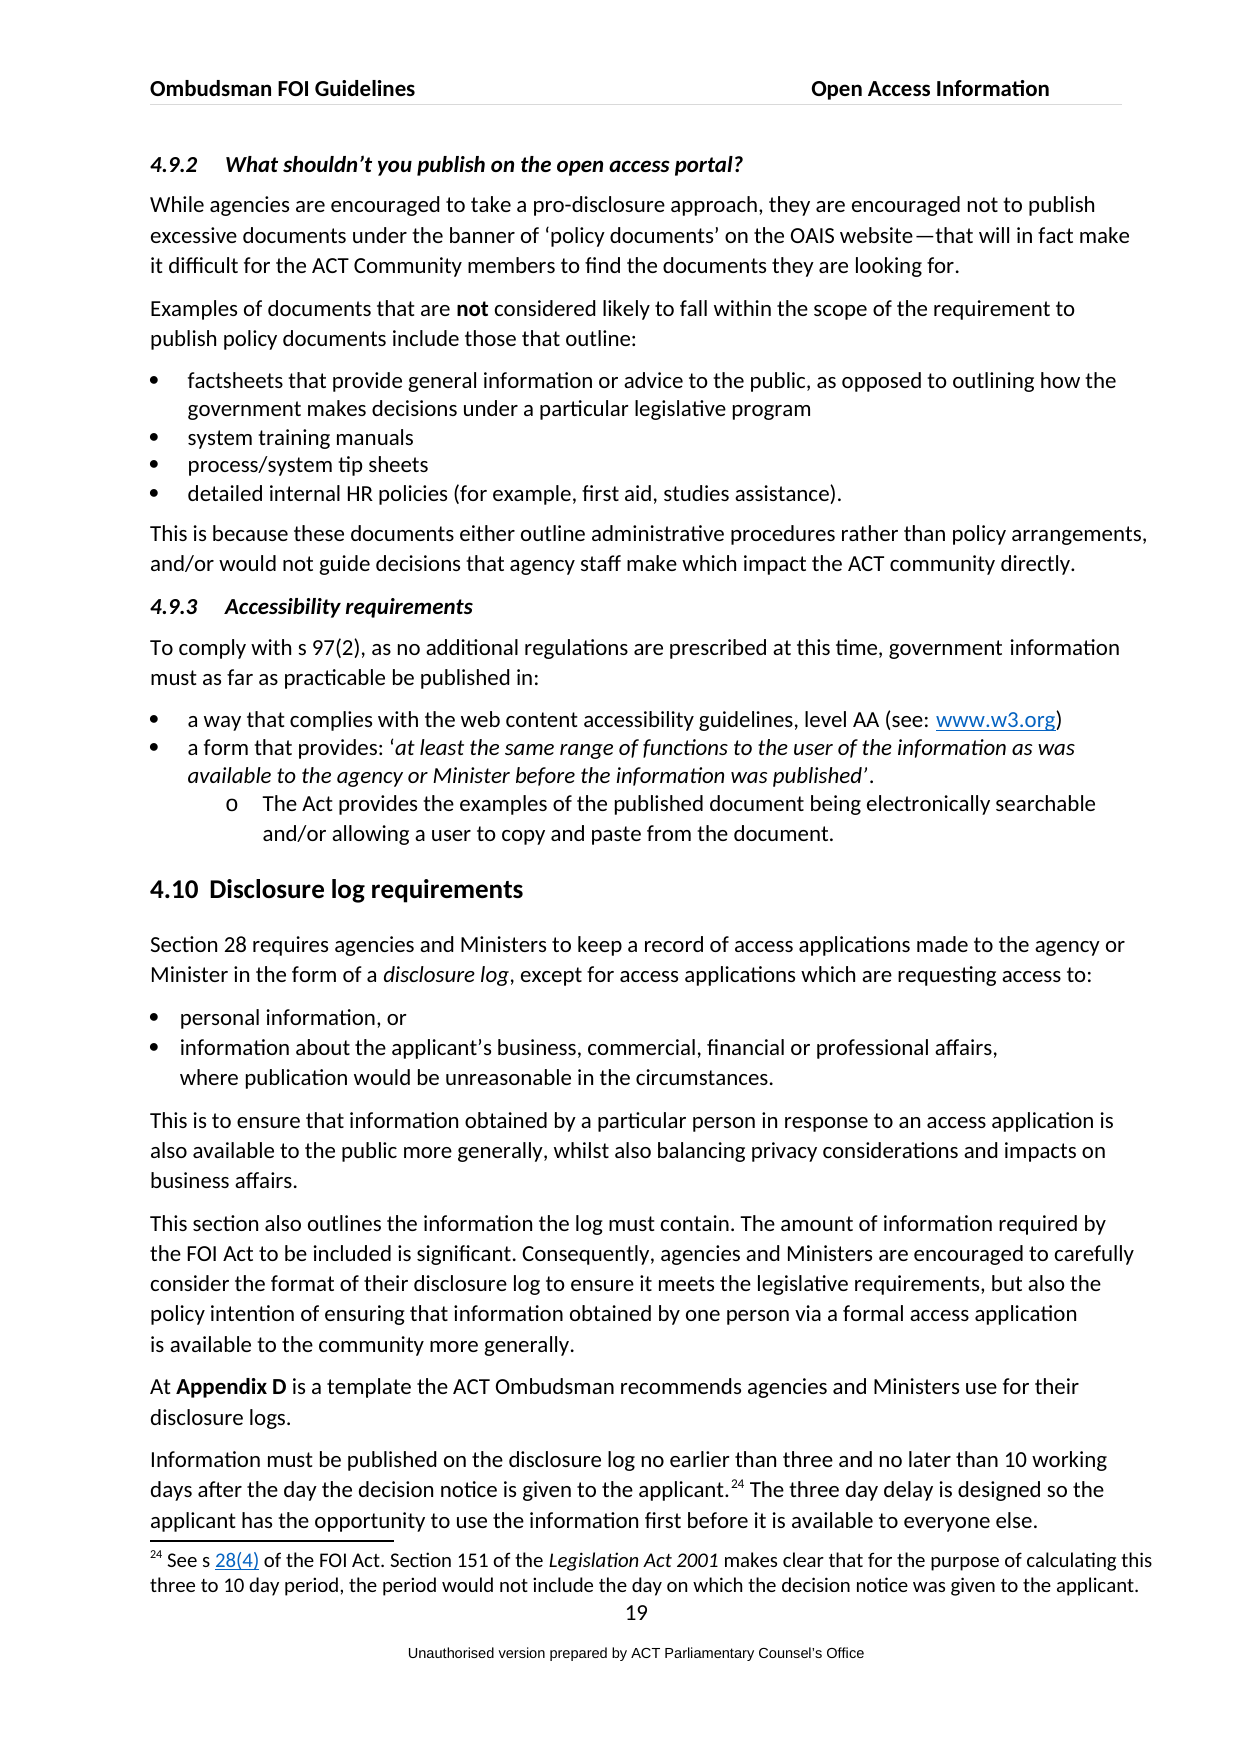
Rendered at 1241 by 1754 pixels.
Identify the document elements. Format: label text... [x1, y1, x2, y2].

list The Act provides the examples of the published document being electronically searchable and/or allowing a user to copy and paste from the document. [225, 789, 1142, 847]
text This section also outlines the information the log must contain. The amount of information required by the FOI Act to be included is significant. Consequently, agencies and Ministers are encouraged to carefully consider the format of their disclosure log to ensure it meets the legislative requirements, but also the policy intention of ensuring that information obtained by one person via a formal access application is available to the community more generally. [150, 1209, 1139, 1358]
subtitle What shouldn’t you publish on the open access portal? [150, 150, 1122, 178]
list system training manuals [150, 423, 1122, 451]
text At Appendix D is a template the ACT Ombudsman recommends agencies and Ministers use for their disclosure logs. [150, 1372, 1127, 1431]
list detailed internal HR policies (for example, first aid, studies assistance). [150, 479, 1122, 507]
text While agencies are encouraged to take a pro-disclosure approach, they are encouraged not to publish excessive documents under the banner of ‘policy documents’ on the OAIS website—that will in fact make it difficult for the ACT Community members to find the documents they are looking for. [150, 191, 1142, 279]
list a way that complies with the web content accessibility guidelines, level AA (see: www.w3.org) [150, 706, 1142, 733]
list factsheets that provide general information or advice to the public, as opposed to outlining how the government makes decisions under a particular legislative program [150, 367, 1122, 423]
text This is to ensure that information obtained by a particular person in response to an access application is also available to the public more generally, whilst also balancing privacy considerations and impacts on business affairs. [150, 1106, 1154, 1194]
list a form that provides: ‘at least the same range of functions to the user of the information as was available to the agency or Minister before the information was published’. [150, 733, 1142, 789]
text Section 28 requires agencies and Ministers to keep a record of access applications made to the agency or Minister in the form of a disclosure log, except for access applications which are requesting access to: [150, 930, 1154, 988]
text Information must be published on the disclosure log no earlier than three and no later than 10 working days after the day the decision notice is given to the applicant. The three day delay is designed so the applicant has the opportunity to use the information first before it is available to everyone else. [150, 1445, 1122, 1534]
subtitle Disclosure log requirements [150, 872, 1122, 905]
list personal information, or [150, 1003, 1154, 1031]
list process/system tip sheets [150, 451, 1122, 479]
text To comply with s 97(2), as no additional regulations are prescribed at this time, government information must as far as practicable be published in: [150, 633, 1122, 691]
list information about the applicant’s business, commercial, financial or professional affairs, where publication would be unreasonable in the circumstances. [150, 1033, 1154, 1091]
subtitle Accessibility requirements [150, 592, 1122, 620]
text This is because these documents either outline administrative procedures rather than policy arrangements, and/or would not guide decisions that agency staff make which impact the ACT community directly. [150, 519, 1201, 577]
text Examples of documents that are not considered likely to fall within the scope of the requirement to publish policy documents include those that outline: [150, 294, 1122, 352]
